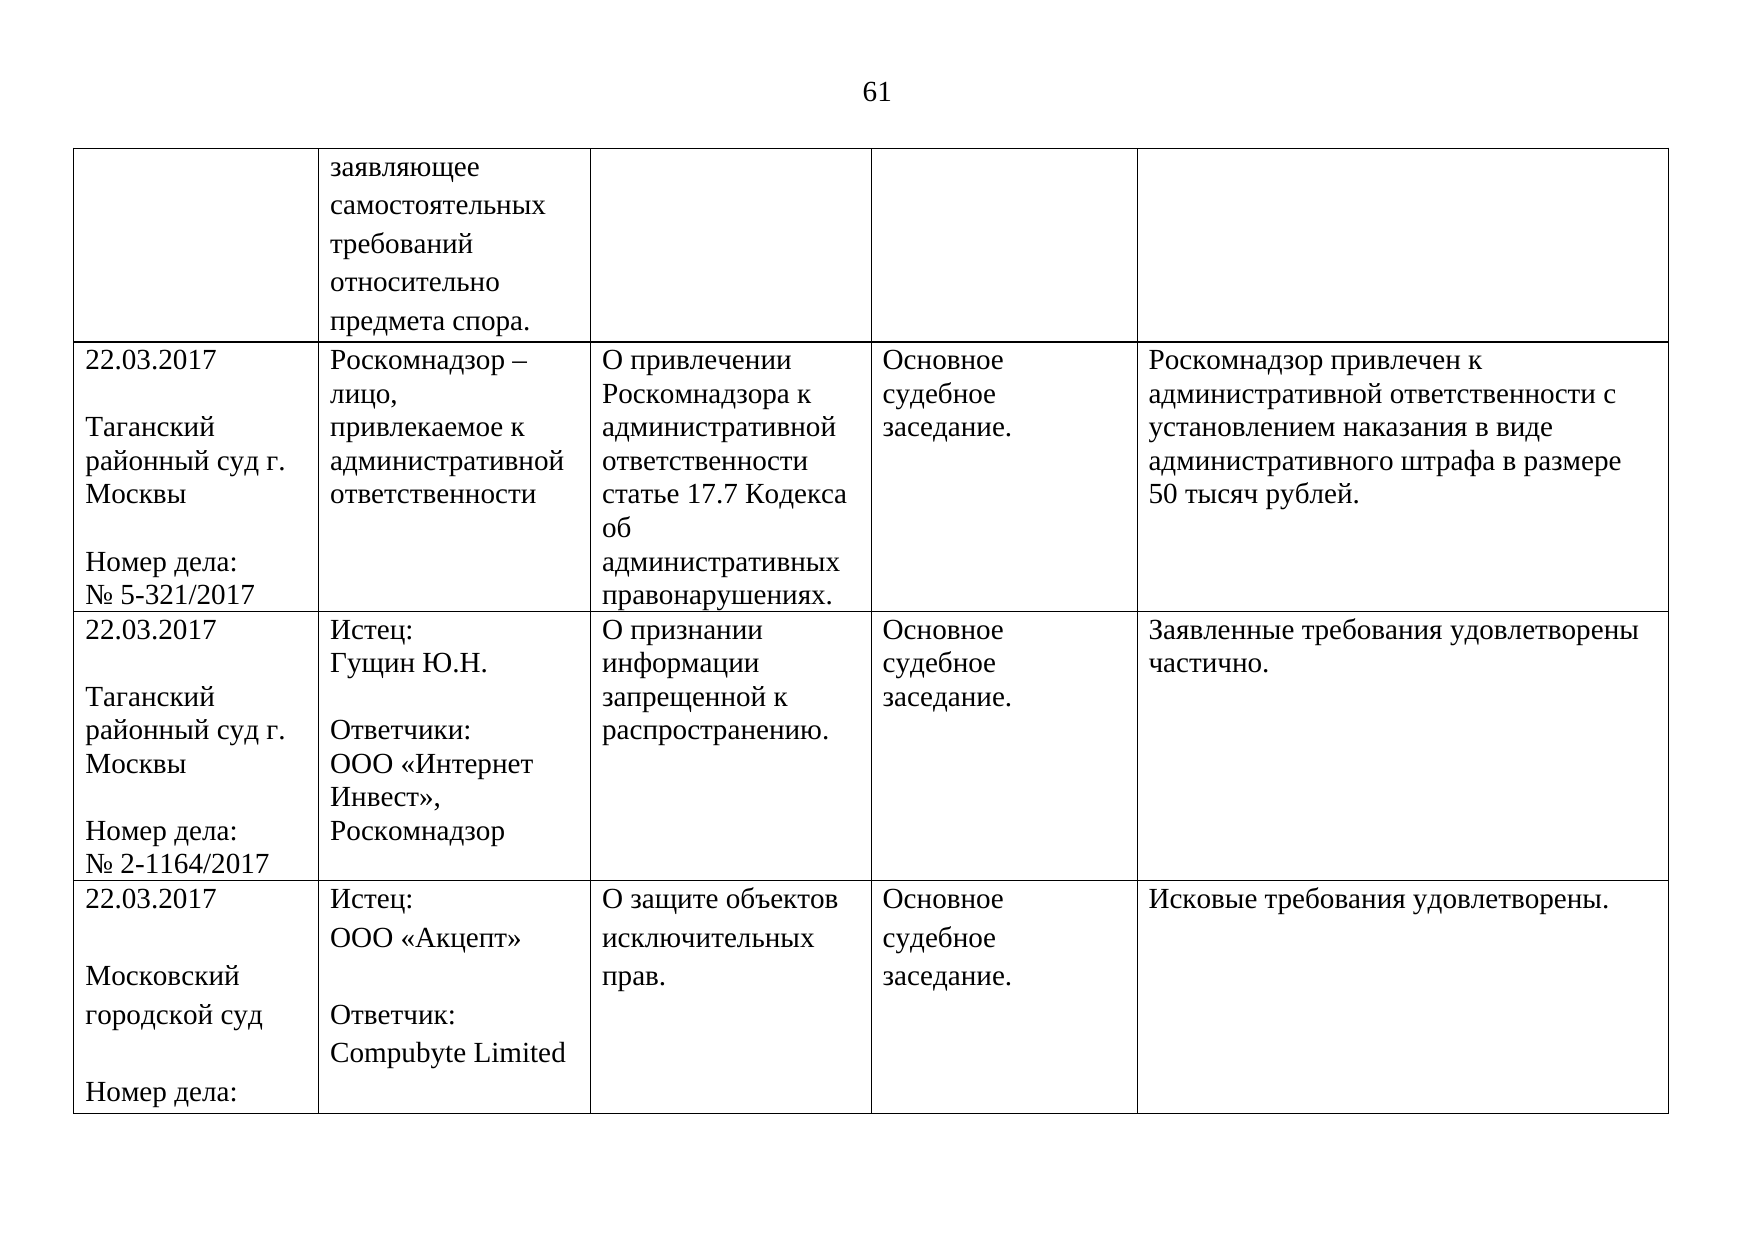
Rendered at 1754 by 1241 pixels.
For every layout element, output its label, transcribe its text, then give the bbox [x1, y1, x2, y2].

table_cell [872, 149, 1137, 341]
table_cell Истец: Гущин Ю.Н. Ответчики: ООО «Интернет Инвест», Роскомнадзор [319, 612, 590, 880]
table_cell Роскомнадзор привлечен к административной ответственности с установлением наказания в виде административного штрафа в размере 50 тысяч рублей. [1138, 343, 1668, 611]
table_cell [319, 881, 590, 1112]
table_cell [591, 881, 871, 1112]
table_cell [1138, 149, 1668, 341]
table_cell О привлечении Роскомнадзора к административной ответственности статье 17.7 Кодекса об административных правонарушениях. [591, 343, 871, 611]
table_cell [319, 149, 590, 341]
table_cell Заявленные требования удовлетворены частично. [1138, 612, 1668, 880]
table_cell О признании информации запрещенной к распространению. [591, 612, 871, 880]
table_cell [1138, 881, 1668, 1112]
table_cell 22.03.2017 Таганский районный суд г. Москвы Номер дела: № 5-321/2017 [74, 343, 318, 611]
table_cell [591, 149, 871, 341]
table_cell Основное судебное заседание. [872, 612, 1137, 880]
table_cell Основное судебное заседание. [872, 343, 1137, 611]
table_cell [74, 149, 318, 341]
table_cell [872, 881, 1137, 1112]
table_cell Роскомнадзор – лицо, привлекаемое к административной ответственности [319, 343, 590, 611]
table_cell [74, 881, 318, 1112]
table_cell 22.03.2017 Таганский районный суд г. Москвы Номер дела: № 2-1164/2017 [74, 612, 318, 880]
